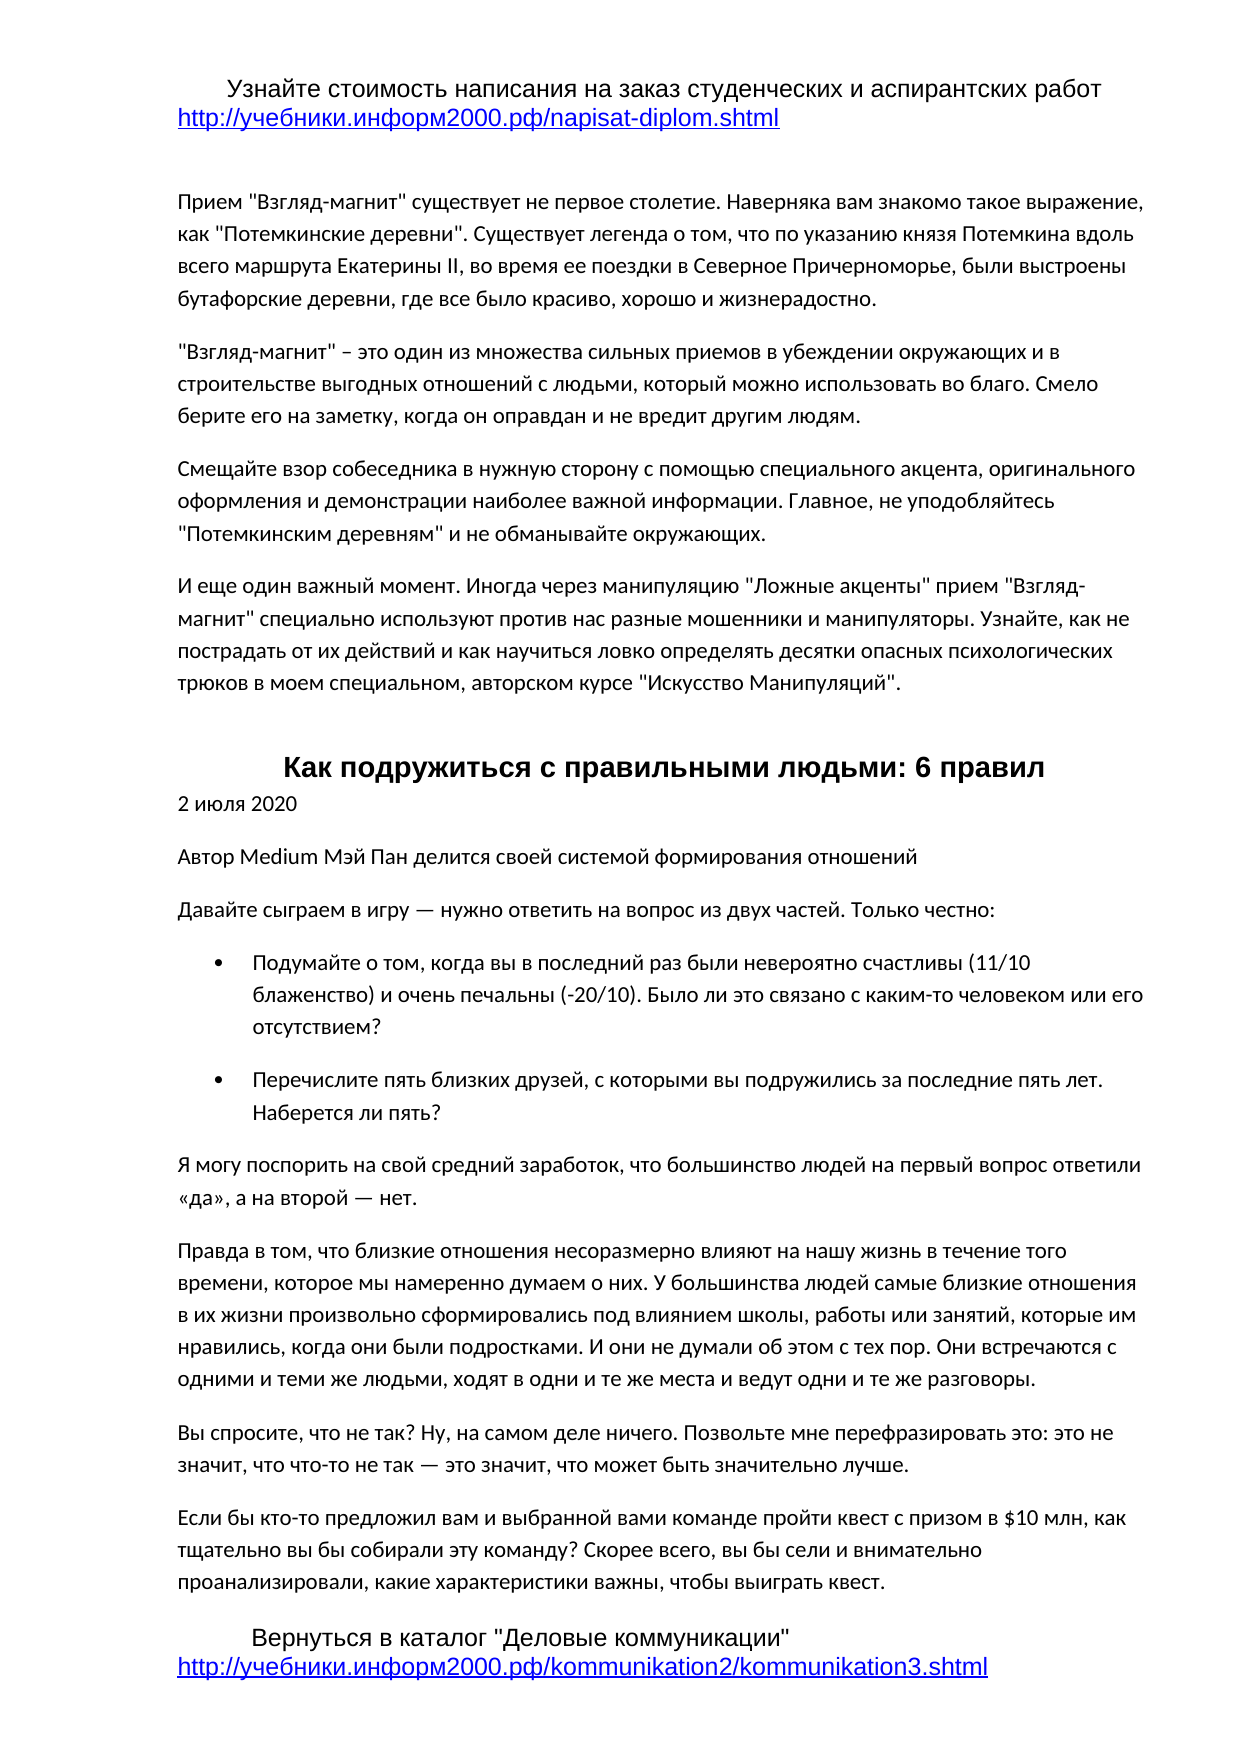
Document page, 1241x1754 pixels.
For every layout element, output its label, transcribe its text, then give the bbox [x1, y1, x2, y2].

text Правда в том, что близкие отношения несоразмерно влияют на нашу жизнь в течение того времени, которое мы намеренно думаем о них. У большинства людей самые близкие отношения в их жизни произвольно сформировались под влиянием школы, работы или занятий, которые им нравились, когда они были подростками. И они не думали об этом с тех пор. Они встречаются с одними и теми же людьми, ходят в одни и те же места и ведут одни и те же разговоры. [177, 1236, 1152, 1393]
text Давайте сыграем в игру — нужно ответить на вопрос из двух частей. Только честно: [177, 895, 1152, 923]
text "Взгляд-магнит" – это один из множества сильных приемов в убеждении окружающих и в строительстве выгодных отношений с людьми, который можно использовать во благо. Смело берите его на заметку, когда он оправдан и не вредит другим людям. [177, 337, 1152, 429]
text Прием "Взгляд-магнит" существует не первое столетие. Наверняка вам знакомо такое выражение, как "Потемкинские деревни". Существует легенда о том, что по указанию князя Потемкина вдоль всего маршрута Екатерины II, во время ее поездки в Северное Причерноморье, были выстроены бутафорские деревни, где все было красиво, хорошо и жизнерадостно. [177, 187, 1152, 312]
list Перечислите пять близких друзей, с которыми вы подружились за последние пять лет. Наберется ли пять? [215, 1065, 1152, 1126]
text Если бы кто-то предложил вам и выбранной вами команде пройти квест с призом в $10 млн, как тщательно вы бы собирали эту команду? Скорее всего, вы бы сели и внимательно проанализировали, какие характеристики важны, чтобы выиграть квест. [177, 1503, 1152, 1595]
text 2 июля 2020 [177, 789, 1152, 817]
text Автор Medium Мэй Пан делится своей системой формирования отношений [177, 842, 1152, 870]
list Подумайте о том, когда вы в последний раз были невероятно счастливы (11/10 блаженство) и очень печальны (-20/10). Было ли это связано с каким-то человеком или его отсутствием? [215, 948, 1152, 1040]
text Смещайте взор собеседника в нужную сторону с помощью специального акцента, оригинального оформления и демонстрации наиболее важной информации. Главное, не уподобляйтесь "Потемкинским деревням" и не обманывайте окружающих. [177, 454, 1152, 547]
text И еще один важный момент. Иногда через манипуляцию "Ложные акценты" прием "Взгляд-магнит" специально используют против нас разные мошенники и манипуляторы. Узнайте, как не пострадать от их действий и как научиться ловко определять десятки опасных психологических трюков в моем специальном, авторском курсе "Искусство Манипуляций". [177, 572, 1152, 696]
text Я могу поспорить на свой средний заработок, что большинство людей на первый вопрос ответили «да», а на второй — нет. [177, 1151, 1152, 1211]
text Вы спросите, что не так? Ну, на самом деле ничего. Позвольте мне перефразировать это: это не значит, что что-то не так — это значит, что может быть значительно лучше. [177, 1418, 1152, 1478]
subtitle Как подружиться с правильными людьми: 6 правил [177, 750, 1152, 784]
